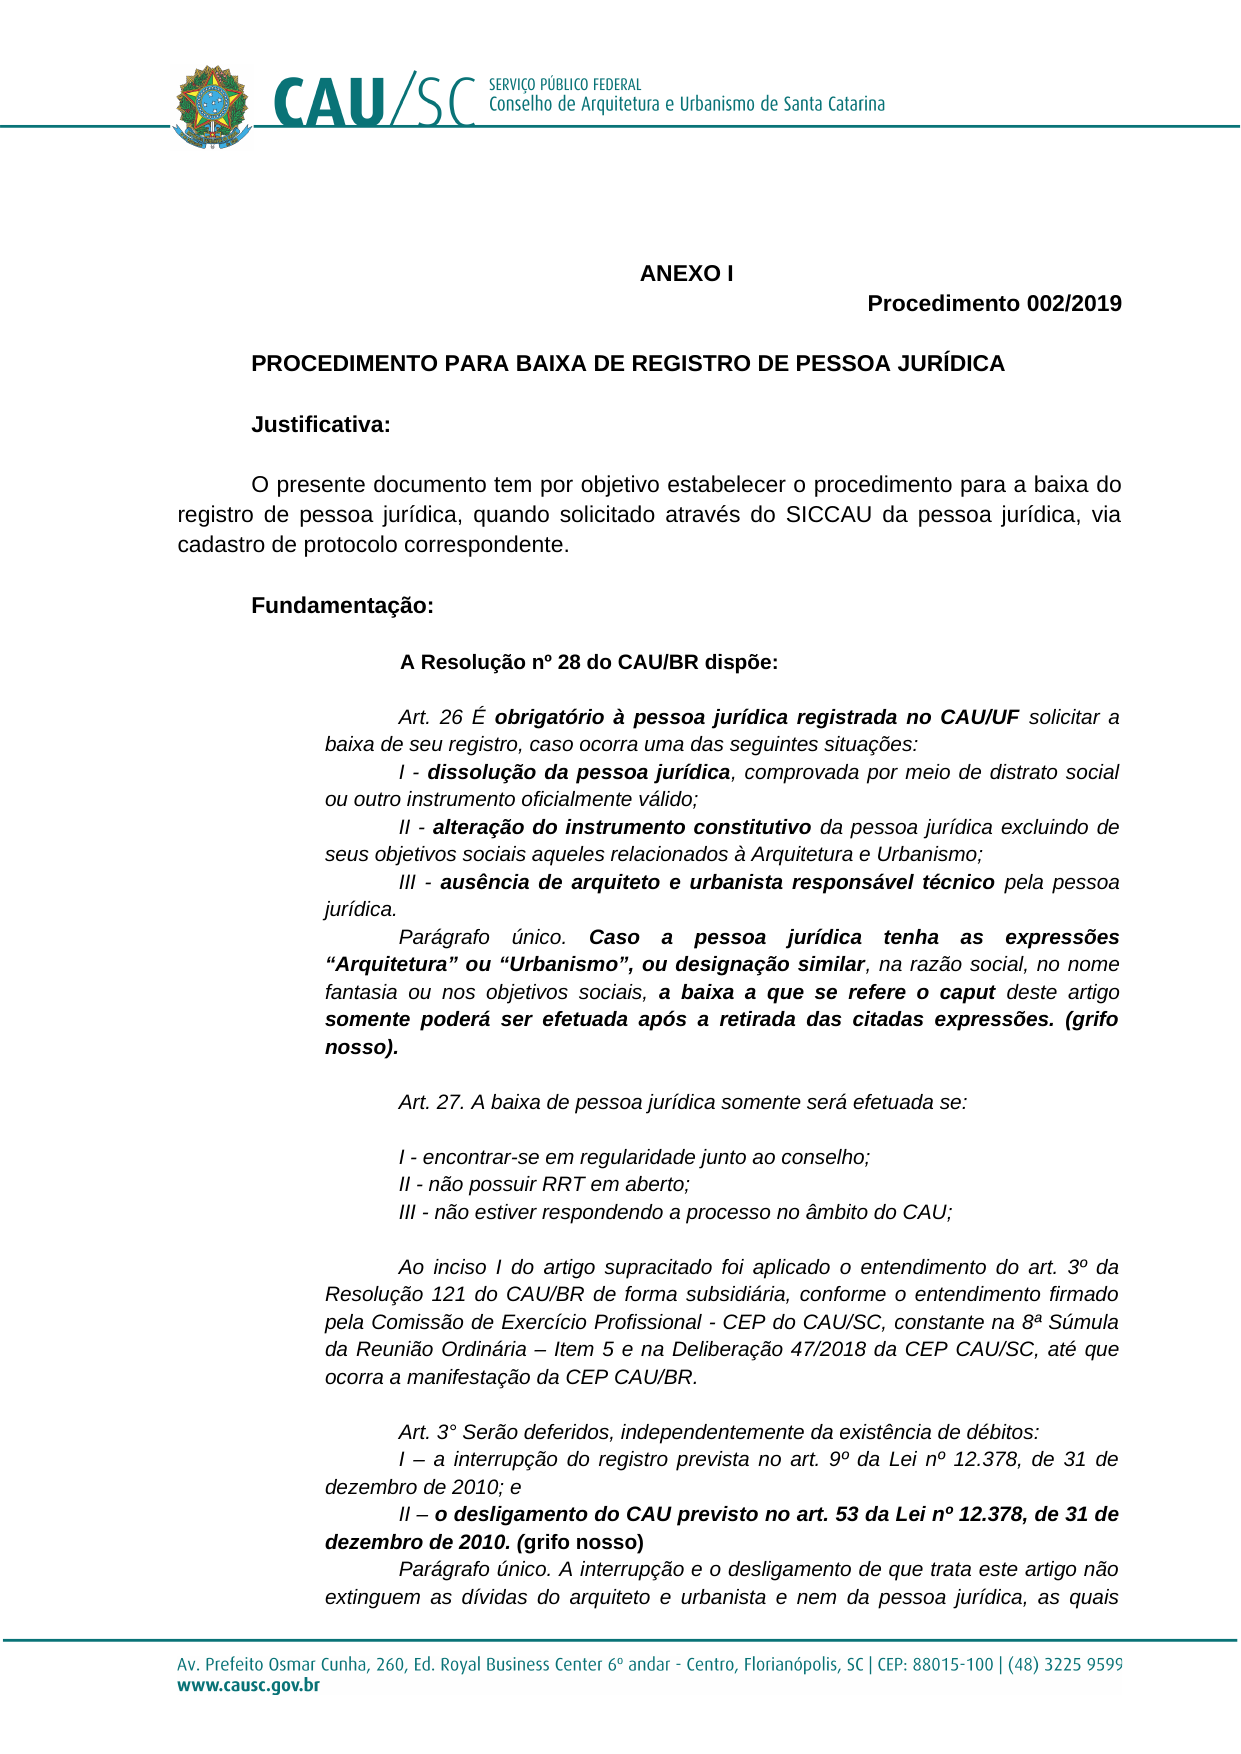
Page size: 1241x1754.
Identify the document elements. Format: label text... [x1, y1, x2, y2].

text I – a interrupção do registro prevista no art. 9º da Lei nº 12.378, de 31 de dezembro de 2010; e [325, 1447, 1122, 1498]
picture [0, 63, 1241, 151]
text Art. 26 É obrigatório à pessoa jurídica registrada no CAU/UF solicitar a baixa de seu registro, caso ocorra uma das seguintes situações: [325, 704, 1122, 756]
text Fundamentação: [177, 592, 1122, 618]
text II - alteração do instrumento constitutivo da pessoa jurídica excluindo de seus objetivos sociais aqueles relacionados à Arquitetura e Urbanismo; [325, 814, 1122, 866]
picture [2, 1638, 1238, 1646]
text Parágrafo único. Caso a pessoa jurídica tenha as expressões “Arquitetura” ou “Urbanismo”, ou designação similar, na razão social, no nome fantasia ou nos objetivos sociais, a baixa a que se refere o caput deste artigo somente poderá ser efetuada após a retirada das citadas expressões. (grifo nosso). [325, 924, 1122, 1058]
text Art. 3° Serão deferidos, independentemente da existência de débitos: [325, 1419, 1122, 1443]
text III - ausência de arquiteto e urbanista responsável técnico pela pessoa jurídica. [325, 869, 1122, 921]
text Ao inciso I do artigo supracitado foi aplicado o entendimento do art. 3º da Resolução 121 do CAU/BR de forma subsidiária, conforme o entendimento firmado pela Comissão de Exercício Profissional - CEP do CAU/SC, constante na 8ª Súmula da Reunião Ordinária – Item 5 e na Deliberação 47/2018 da CEP CAU/SC, até que ocorra a manifestação da CEP CAU/BR. [325, 1254, 1122, 1388]
text II - não possuir RRT em aberto; [325, 1172, 1122, 1196]
text A Resolução nº 28 do CAU/BR dispõe: [251, 649, 1122, 673]
text II – o desligamento do CAU previsto no art. 53 da Lei nº 12.378, de 31 de dezembro de 2010. (grifo nosso) [325, 1502, 1122, 1553]
text ANEXO I [177, 259, 1122, 286]
picture [177, 1656, 1123, 1695]
text PROCEDIMENTO PARA BAIXA DE REGISTRO DE PESSOA JURÍDICA [177, 350, 1122, 376]
text Justificativa: [177, 411, 1122, 437]
text O presente documento tem por objetivo estabelecer o procedimento para a baixa do registro de pessoa jurídica, quando solicitado através do SICCAU da pessoa jurídica, via cadastro de protocolo correspondente. [177, 471, 1122, 558]
text I - dissolução da pessoa jurídica, comprovada por meio de distrato social ou outro instrumento oficialmente válido; [325, 759, 1122, 811]
text I - encontrar-se em regularidade junto ao conselho; [325, 1144, 1122, 1168]
text Art. 27. A baixa de pessoa jurídica somente será efetuada se: [325, 1089, 1122, 1113]
text III - não estiver respondendo a processo no âmbito do CAU; [325, 1199, 1122, 1223]
text Procedimento 002/2019 [177, 290, 1122, 316]
